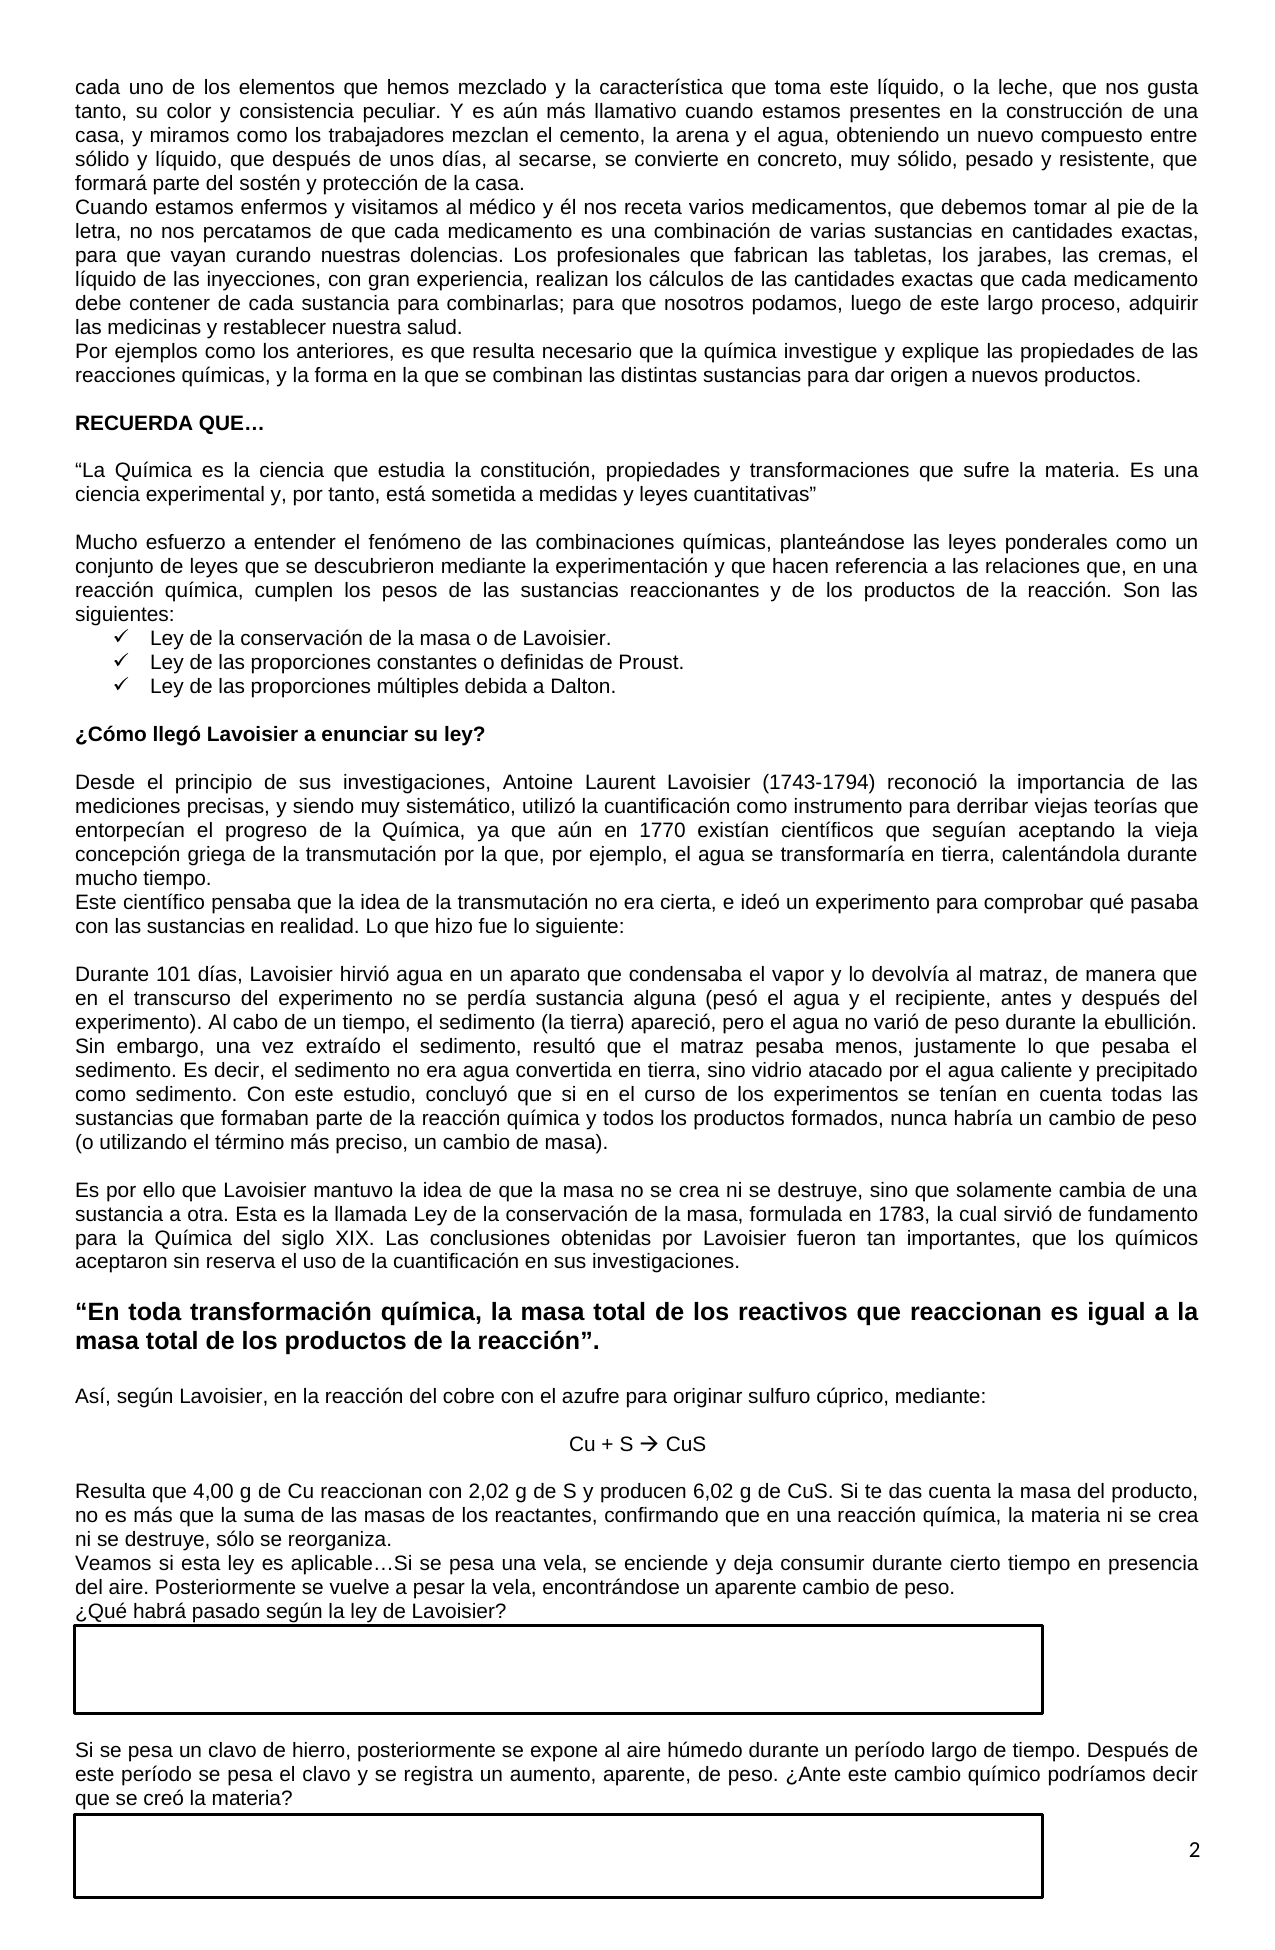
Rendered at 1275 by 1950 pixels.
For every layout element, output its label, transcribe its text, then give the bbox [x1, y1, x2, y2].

text Cuando estamos enfermos y visitamos al médico y él nos receta varios medicamentos, que debemos tomar al pie de la letra, no nos percatamos de que cada medicamento es una combinación de varias sustancias en cantidades exactas, para que vayan curando nuestras dolencias. Los profesionales que fabrican las tabletas, los jarabes, las cremas, el líquido de las inyecciones, con gran experiencia, realizan los cálculos de las cantidades exactas que cada medicamento debe contener de cada sustancia para combinarlas; para que nosotros podamos, luego de este largo proceso, adquirir las medicinas y restablecer nuestra salud. [75, 195, 1200, 338]
text Desde el principio de sus investigaciones, Antoine Laurent Lavoisier (1743-1794) reconoció la importancia de las mediciones precisas, y siendo muy sistemático, utilizó la cuantificación como instrumento para derribar viejas teorías que entorpecían el progreso de la Química, ya que aún en 1770 existían científicos que seguían aceptando la vieja concepción griega de la transmutación por la que, por ejemplo, el agua se transformaría en tierra, calentándola durante mucho tiempo. [75, 770, 1200, 890]
text Es por ello que Lavoisier mantuvo la idea de que la masa no se crea ni se destruye, sino que solamente cambia de una sustancia a otra. Esta es la llamada Ley de la conservación de la masa, formulada en 1783, la cual sirvió de fundamento para la Química del siglo XIX. Las conclusiones obtenidas por Lavoisier fueron tan importantes, que los químicos aceptaron sin reserva el uso de la cuantificación en sus investigaciones. [75, 1177, 1200, 1273]
list Ley de las proporciones constantes o definidas de Proust. [112, 650, 1200, 674]
text ¿Qué habrá pasado según la ley de Lavoisier? [75, 1599, 1200, 1623]
text “En toda transformación química, la masa total de los reactivos que reaccionan es igual a la masa total de los productos de la reacción”. [75, 1297, 1200, 1355]
text Por ejemplos como los anteriores, es que resulta necesario que la química investigue y explique las propiedades de las reacciones químicas, y la forma en la que se combinan las distintas sustancias para dar origen a nuevos productos. [75, 338, 1200, 386]
text Cu + S CuS [75, 1431, 1200, 1455]
text Durante 101 días, Lavoisier hirvió agua en un aparato que condensaba el vapor y lo devolvía al matraz, de manera que en el transcurso del experimento no se perdía sustancia alguna (pesó el agua y el recipiente, antes y después del experimento). Al cabo de un tiempo, el sedimento (la tierra) apareció, pero el agua no varió de peso durante la ebullición. Sin embargo, una vez extraído el sedimento, resultó que el matraz pesaba menos, justamente lo que pesaba el sedimento. Es decir, el sedimento no era agua convertida en tierra, sino vidrio atacado por el agua caliente y precipitado como sedimento. Con este estudio, concluyó que si en el curso de los experimentos se tenían en cuenta todas las sustancias que formaban parte de la reacción química y todos los productos formados, nunca habría un cambio de peso (o utilizando el término más preciso, un cambio de masa). [75, 962, 1200, 1153]
text Mucho esfuerzo a entender el fenómeno de las combinaciones químicas, planteándose las leyes ponderales como un conjunto de leyes que se descubrieron mediante la experimentación y que hacen referencia a las relaciones que, en una reacción química, cumplen los pesos de las sustancias reaccionantes y de los productos de la reacción. Son las siguientes: [75, 530, 1200, 626]
text RECUERDA QUE… [75, 410, 1200, 434]
text Si se pesa un clavo de hierro, posteriormente se expone al aire húmedo durante un período largo de tiempo. Después de este período se pesa el clavo y se registra un aumento, aparente, de peso. ¿Ante este cambio químico podríamos decir que se creó la materia? [75, 1738, 1200, 1810]
list Ley de las proporciones múltiples debida a Dalton. [112, 674, 1200, 698]
text “La Química es la ciencia que estudia la constitución, propiedades y transformaciones que sufre la materia. Es una ciencia experimental y, por tanto, está sometida a medidas y leyes cuantitativas” [75, 458, 1200, 506]
text ¿Cómo llegó Lavoisier a enunciar su ley? [75, 722, 1200, 746]
list Ley de la conservación de la masa o de Lavoisier. [112, 626, 1200, 650]
text Veamos si esta ley es aplicable…Si se pesa una vela, se enciende y deja consumir durante cierto tiempo en presencia del aire. Posteriormente se vuelve a pesar la vela, encontrándose un aparente cambio de peso. [75, 1551, 1200, 1599]
text Este científico pensaba que la idea de la transmutación no era cierta, e ideó un experimento para comprobar qué pasaba con las sustancias en realidad. Lo que hizo fue lo siguiente: [75, 890, 1200, 938]
text Resulta que 4,00 g de Cu reaccionan con 2,02 g de S y producen 6,02 g de CuS. Si te das cuenta la masa del producto, no es más que la suma de las masas de los reactantes, confirmando que en una reacción química, la materia ni se crea ni se destruye, sólo se reorganiza. [75, 1479, 1200, 1551]
text Así, según Lavoisier, en la reacción del cobre con el azufre para originar sulfuro cúprico, mediante: [75, 1383, 1200, 1407]
